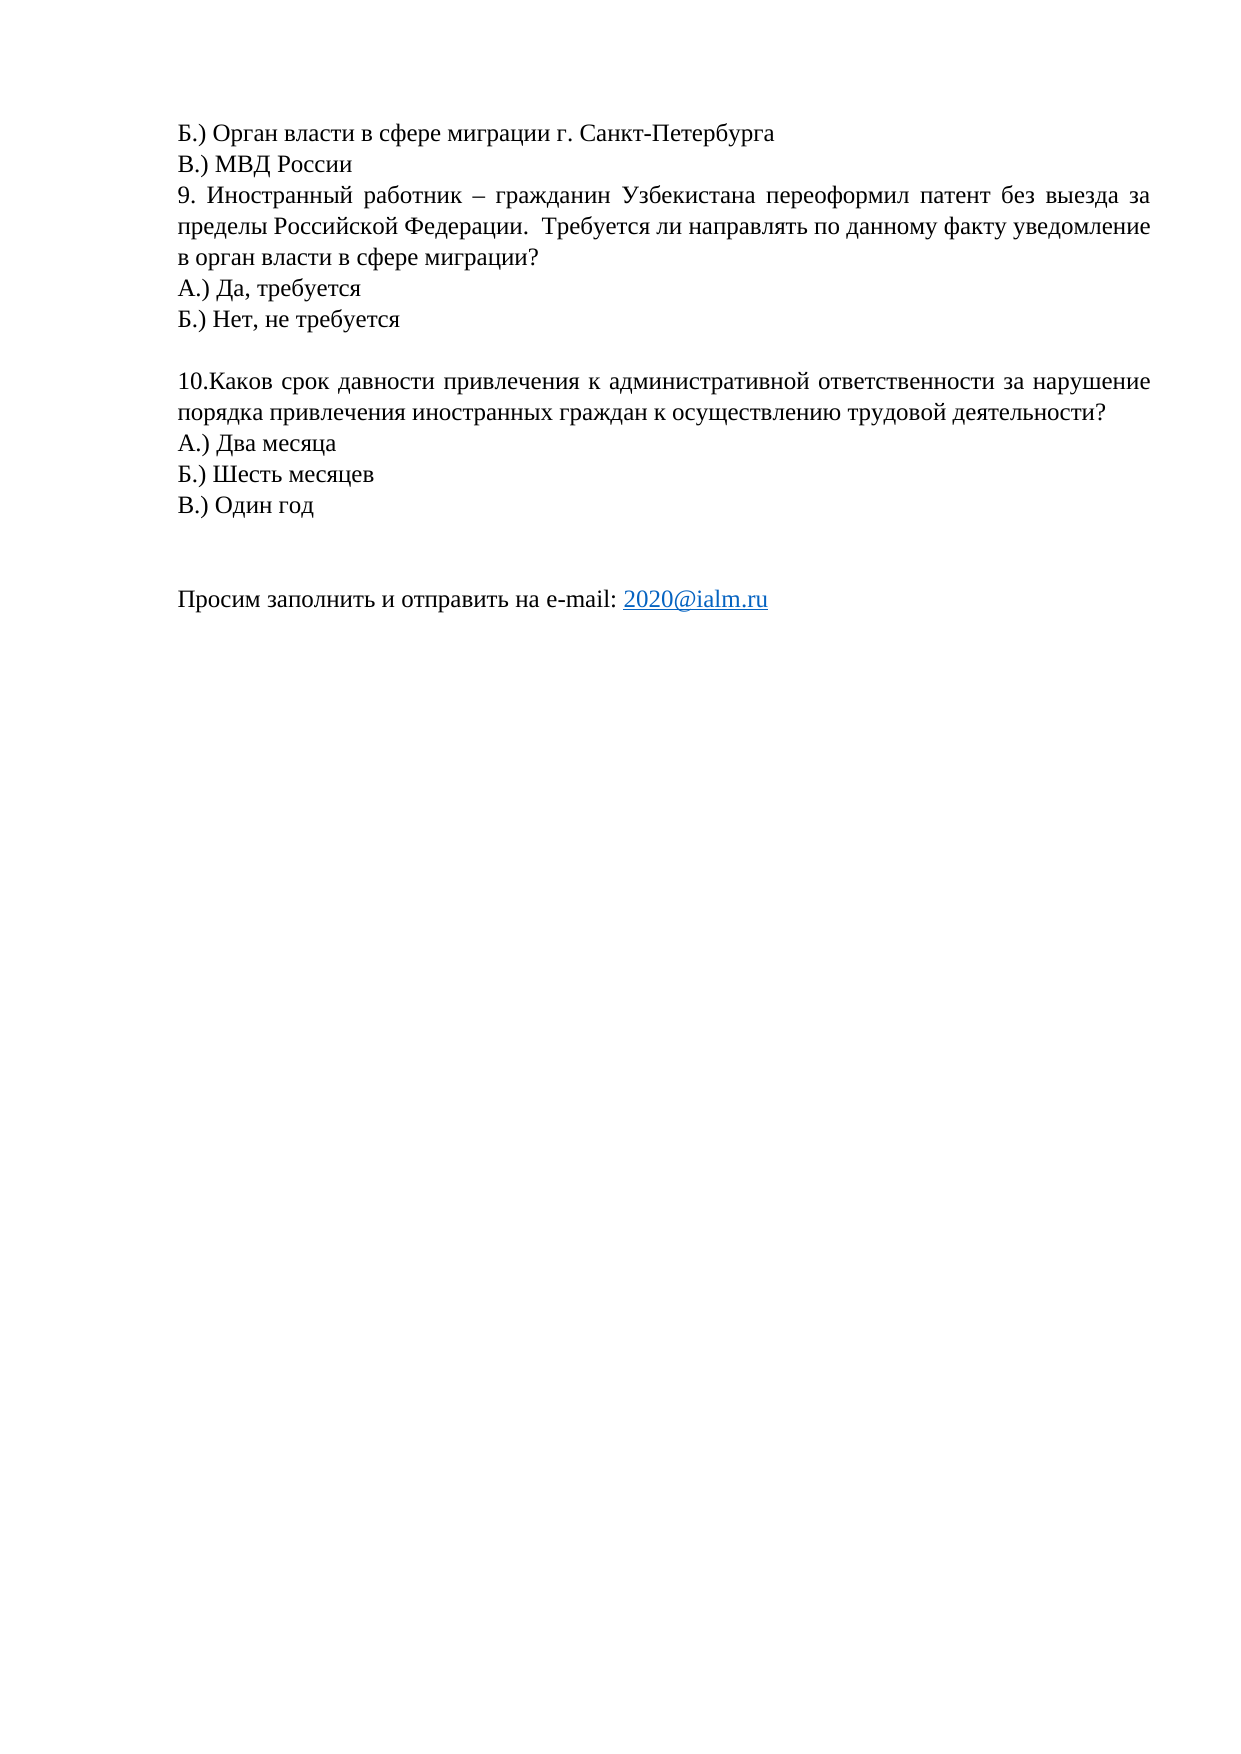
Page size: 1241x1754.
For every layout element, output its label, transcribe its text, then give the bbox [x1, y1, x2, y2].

text Б.) Орган власти в сфере миграции г. Санкт-Петербурга [177, 118, 1152, 147]
text А.) Да, требуется [177, 273, 1152, 302]
text А.) Два месяца [177, 428, 1152, 457]
text Просим заполнить и отправить на e-mail: 2020@ialm.ru [177, 584, 1152, 612]
text В.) МВД России [177, 149, 1152, 178]
text 9. Иностранный работник – гражданин Узбекистана переоформил патент без выезда за пределы Российской Федерации. Требуется ли направлять по данному факту уведомление в орган власти в сфере миграции? [177, 180, 1152, 271]
text Б.) Шесть месяцев [177, 459, 1152, 488]
text 10.Каков срок давности привлечения к административной ответственности за нарушение порядка привлечения иностранных граждан к осуществлению трудовой деятельности? [177, 366, 1152, 426]
text В.) Один год [177, 491, 1152, 519]
text Б.) Нет, не требуется [177, 304, 1152, 333]
